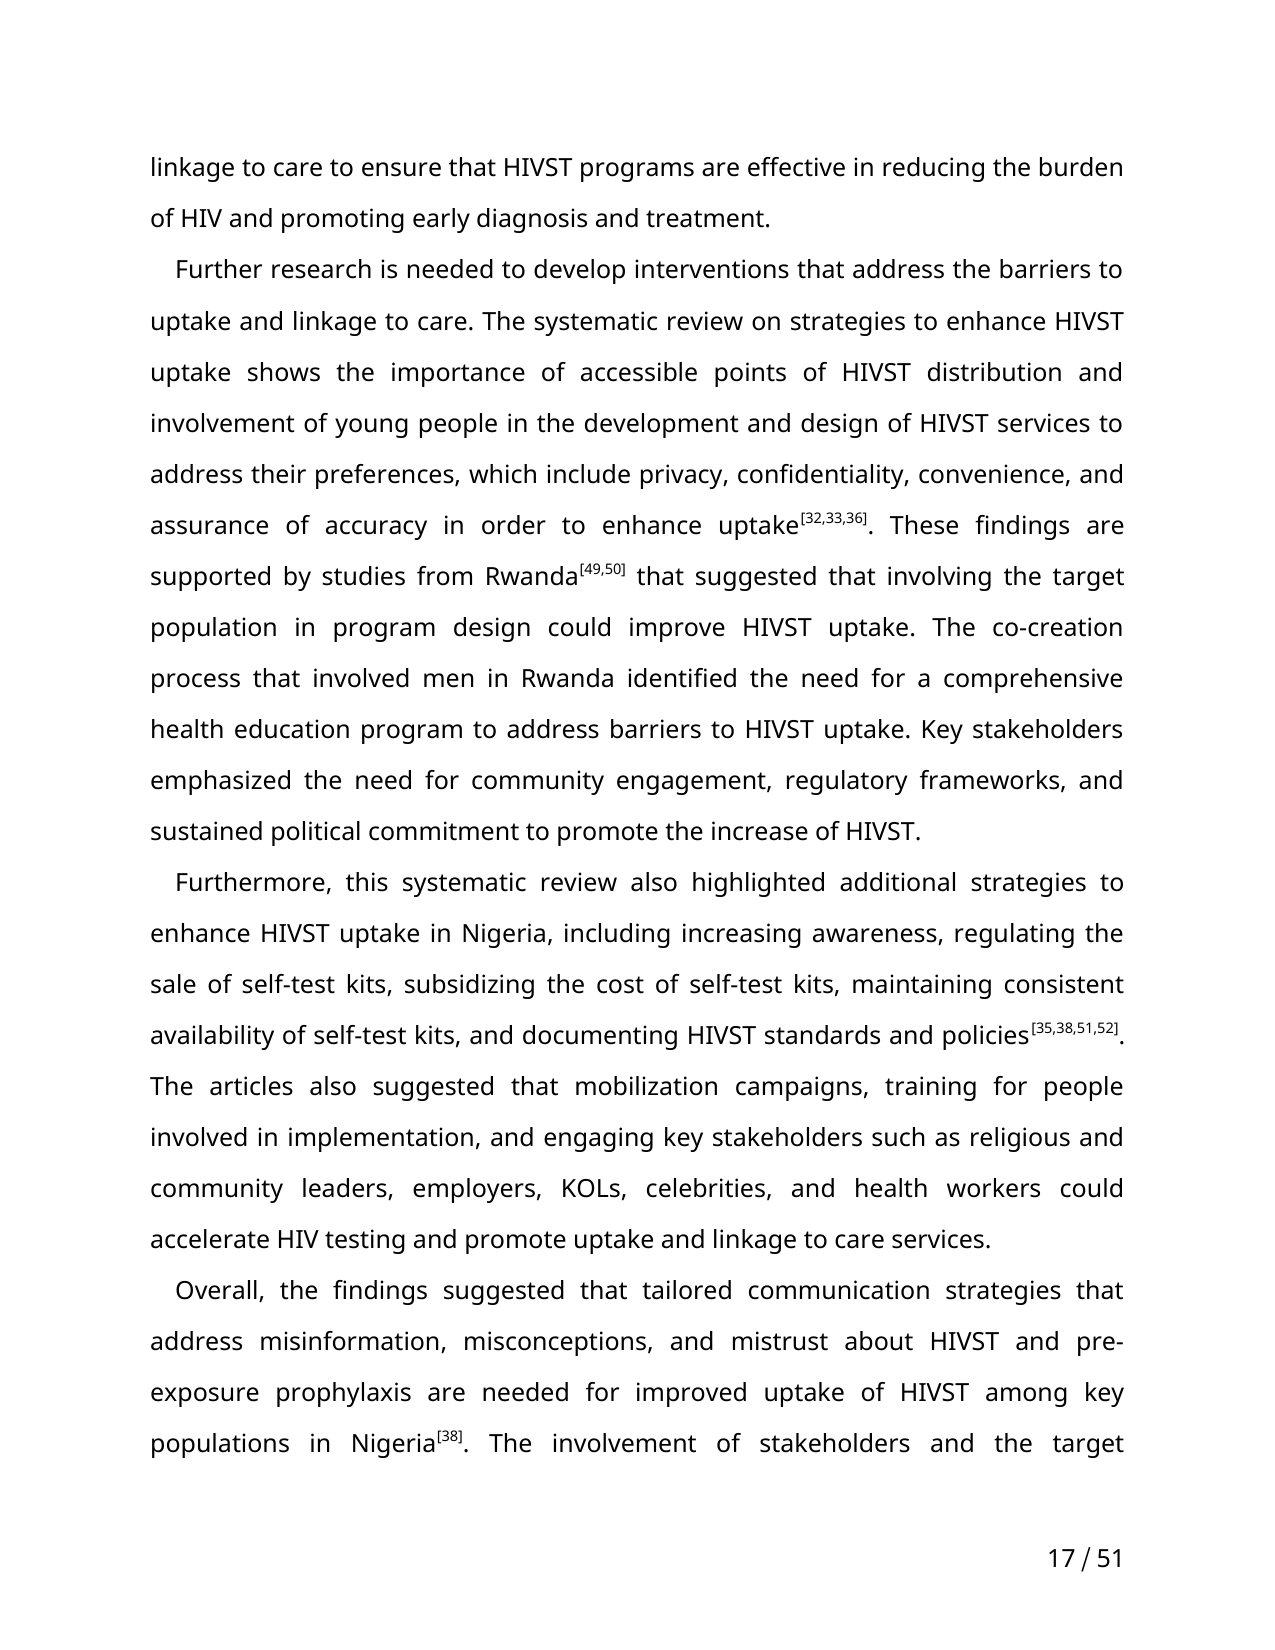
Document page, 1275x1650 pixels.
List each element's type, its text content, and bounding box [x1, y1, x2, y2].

text Further research is needed to develop interventions that address the barriers to uptake and linkage to care. The systematic review on strategies to enhance HIVST uptake shows the importance of accessible points of HIVST distribution and involvement of young people in the development and design of HIVST services to address their preferences, which include privacy, confidentiality, convenience, and assurance of accuracy in order to enhance uptake[32,33,36]. These findings are supported by studies from Rwanda[49,50] that suggested that involving the target population in program design could improve HIVST uptake. The co-creation process that involved men in Rwanda identified the need for a comprehensive health education program to address barriers to HIVST uptake. Key stakeholders emphasized the need for community engagement, regulatory frameworks, and sustained political commitment to promote the increase of HIVST. [150, 252, 1125, 848]
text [150, 150, 1125, 235]
text Furthermore, this systematic review also highlighted additional strategies to enhance HIVST uptake in Nigeria, including increasing awareness, regulating the sale of self-test kits, subsidizing the cost of self-test kits, maintaining consistent availability of self-test kits, and documenting HIVST standards and policies[35,38,51,52]. The articles also suggested that mobilization campaigns, training for people involved in implementation, and engaging key stakeholders such as religious and community leaders, employers, KOLs, celebrities, and health workers could accelerate HIV testing and promote uptake and linkage to care services. [150, 864, 1125, 1256]
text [150, 1273, 1125, 1460]
